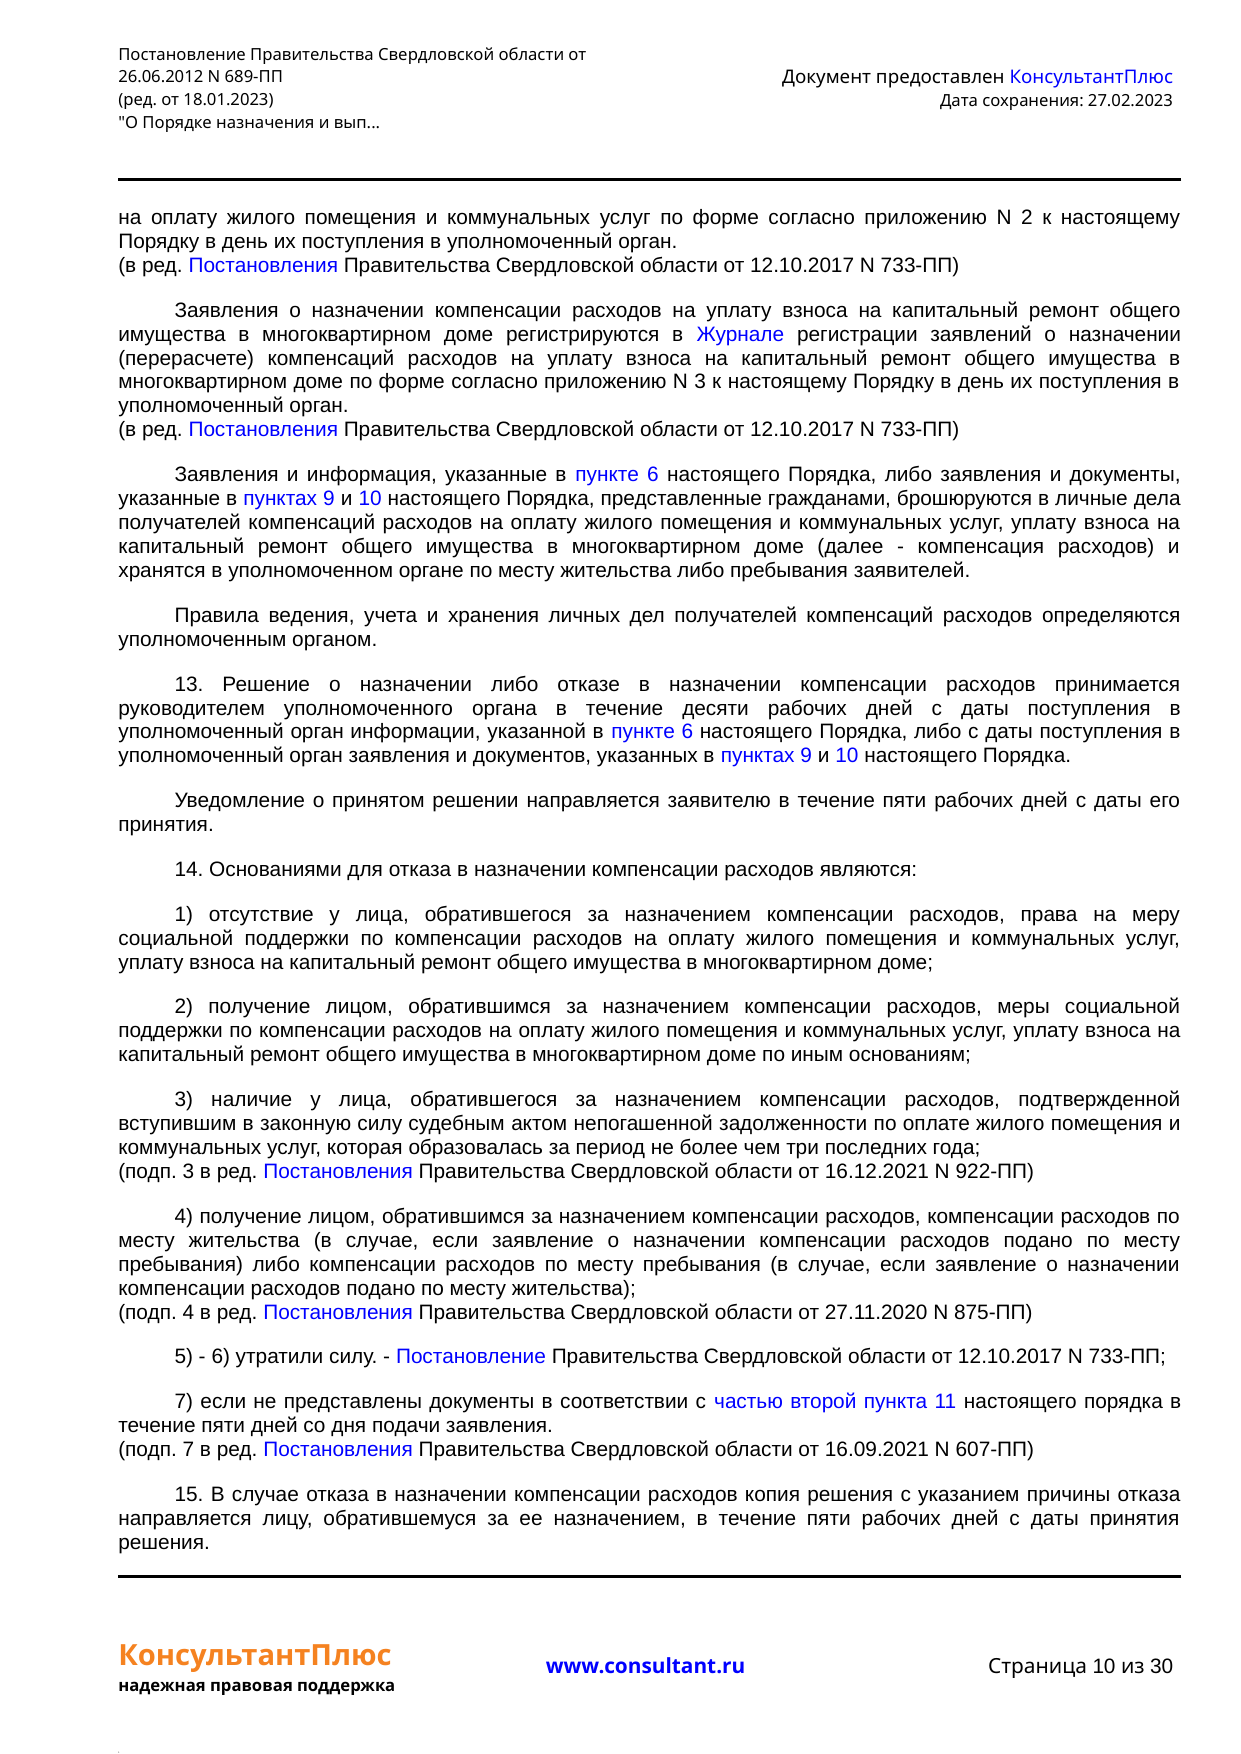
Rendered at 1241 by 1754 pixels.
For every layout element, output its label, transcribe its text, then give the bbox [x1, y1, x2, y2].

text 3) наличие у лица, обратившегося за назначением компенсации расходов, подтвержденной вступившим в законную силу судебным актом непогашенной задолженности по оплате жилого помещения и коммунальных услуг, которая образовалась за период не более чем три последних года; [118, 1087, 1181, 1159]
text Правила ведения, учета и хранения личных дел получателей компенсаций расходов определяются уполномоченным органом. [118, 603, 1181, 651]
text Уведомление о принятом решении направляется заявителю в течение пяти рабочих дней с даты его принятия. [118, 788, 1181, 836]
text 2) получение лицом, обратившимся за назначением компенсации расходов, меры социальной поддержки по компенсации расходов на оплату жилого помещения и коммунальных услуг, уплату взноса на капитальный ремонт общего имущества в многоквартирном доме по иным основаниям; [118, 994, 1181, 1066]
text (в ред. Постановления Правительства Свердловской области от 12.10.2017 N 733-ПП) [118, 417, 1181, 441]
text 7) если не представлены документы в соответствии с частью второй пункта 11 настоящего порядка в течение пяти дней со дня подачи заявления. [118, 1389, 1181, 1437]
text (в ред. Постановления Правительства Свердловской области от 12.10.2017 N 733-ПП) [118, 253, 1181, 277]
text 5) - 6) утратили силу. - Постановление Правительства Свердловской области от 12.10.2017 N 733-ПП; [118, 1344, 1181, 1368]
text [118, 205, 1181, 253]
text (подп. 4 в ред. Постановления Правительства Свердловской области от 27.11.2020 N 875-ПП) [118, 1299, 1181, 1323]
text 14. Основаниями для отказа в назначении компенсации расходов являются: [118, 857, 1181, 881]
text (подп. 3 в ред. Постановления Правительства Свердловской области от 16.12.2021 N 922-ПП) [118, 1159, 1181, 1183]
text 13. Решение о назначении либо отказе в назначении компенсации расходов принимается руководителем уполномоченного органа в течение десяти рабочих дней с даты поступления в уполномоченный орган информации, указанной в пункте 6 настоящего Порядка, либо с даты поступления в уполномоченный орган заявления и документов, указанных в пунктах 9 и 10 настоящего Порядка. [118, 671, 1181, 767]
text (подп. 7 в ред. Постановления Правительства Свердловской области от 16.09.2021 N 607-ПП) [118, 1437, 1181, 1461]
text 1) отсутствие у лица, обратившегося за назначением компенсации расходов, права на меру социальной поддержки по компенсации расходов на оплату жилого помещения и коммунальных услуг, уплату взноса на капитальный ремонт общего имущества в многоквартирном доме; [118, 902, 1181, 973]
text Заявления и информация, указанные в пункте 6 настоящего Порядка, либо заявления и документы, указанные в пунктах 9 и 10 настоящего Порядка, представленные гражданами, брошюруются в личные дела получателей компенсаций расходов на оплату жилого помещения и коммунальных услуг, уплату взноса на капитальный ремонт общего имущества в многоквартирном доме (далее - компенсация расходов) и хранятся в уполномоченном органе по месту жительства либо пребывания заявителей. [118, 462, 1181, 582]
text Заявления о назначении компенсации расходов на уплату взноса на капитальный ремонт общего имущества в многоквартирном доме регистрируются в Журнале регистрации заявлений о назначении (перерасчете) компенсаций расходов на уплату взноса на капитальный ремонт общего имущества в многоквартирном доме по форме согласно приложению N 3 к настоящему Порядку в день их поступления в уполномоченный орган. [118, 297, 1181, 417]
text 15. В случае отказа в назначении компенсации расходов копия решения с указанием причины отказа направляется лицу, обратившемуся за ее назначением, в течение пяти рабочих дней с даты принятия решения. [118, 1482, 1181, 1554]
text 4) получение лицом, обратившимся за назначением компенсации расходов, компенсации расходов по месту жительства (в случае, если заявление о назначении компенсации расходов подано по месту пребывания) либо компенсации расходов по месту пребывания (в случае, если заявление о назначении компенсации расходов подано по месту жительства); [118, 1204, 1181, 1299]
